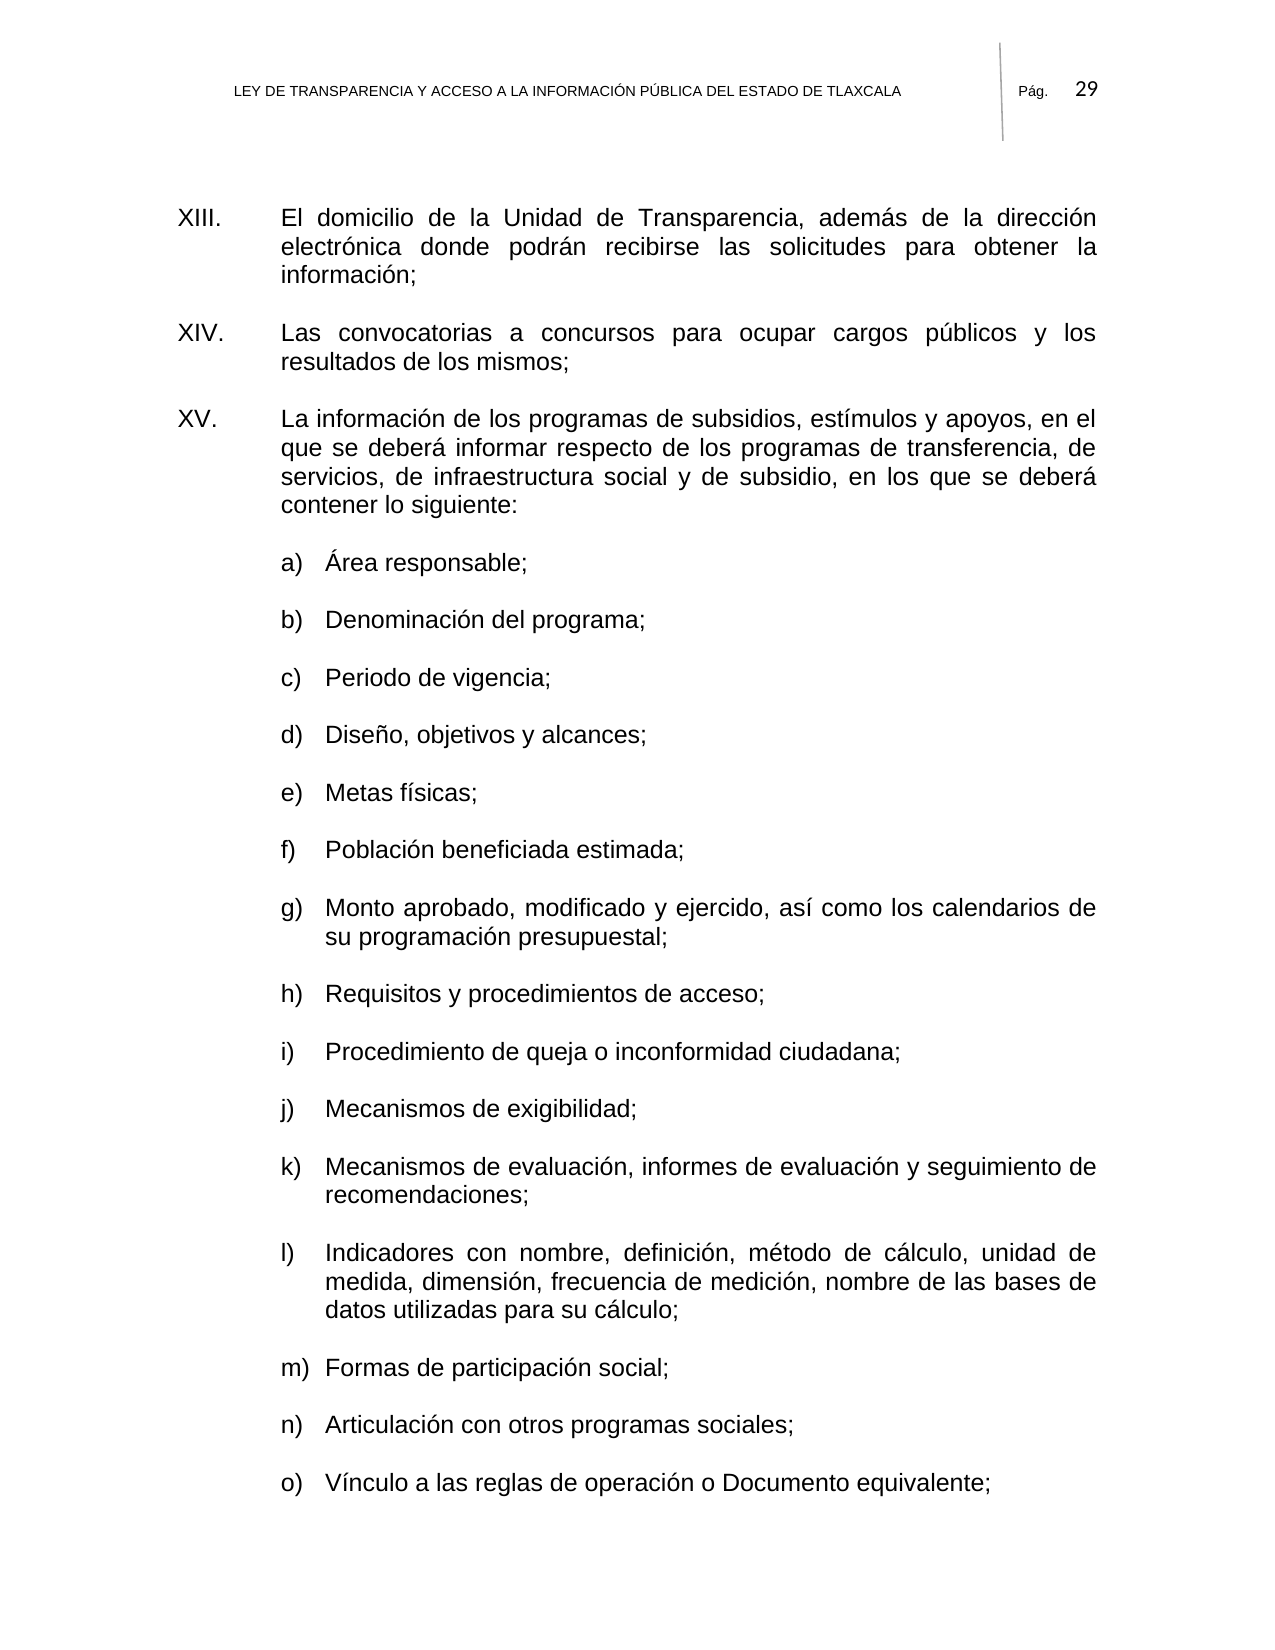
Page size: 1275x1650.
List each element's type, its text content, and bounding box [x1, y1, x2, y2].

text m) Formas de participación social; [281, 1353, 1098, 1381]
text j) Mecanismos de exigibilidad; [281, 1094, 1098, 1123]
text XIV. Las convocatorias a concursos para ocupar cargos públicos y los resultados de los mismos; [177, 318, 1098, 375]
text g) Monto aprobado, modificado y ejercido, así como los calendarios de su programación presupuestal; [281, 893, 1098, 950]
text c) Periodo de vigencia; [281, 663, 1098, 691]
text h) Requisitos y procedimientos de acceso; [281, 979, 1098, 1008]
text l) Indicadores con nombre, definición, método de cálculo, unidad de medida, dimensión, frecuencia de medición, nombre de las bases de datos utilizadas para su cálculo; [281, 1238, 1098, 1324]
text n) Articulación con otros programas sociales; [281, 1410, 1098, 1439]
text e) Metas físicas; [281, 778, 1098, 806]
text i) Procedimiento de queja o inconformidad ciudadana; [281, 1036, 1098, 1065]
text XIII. El domicilio de la Unidad de Transparencia, además de la dirección electrónica donde podrán recibirse las solicitudes para obtener la información; [177, 203, 1098, 289]
text a) Área responsable; [281, 548, 1098, 576]
text XV. La información de los programas de subsidios, estímulos y apoyos, en el que se deberá informar respecto de los programas de transferencia, de servicios, de infraestructura social y de subsidio, en los que se deberá contener lo siguiente: [177, 404, 1098, 519]
text d) Diseño, objetivos y alcances; [281, 720, 1098, 749]
text b) Denominación del programa; [281, 605, 1098, 634]
text f) Población beneficiada estimada; [281, 835, 1098, 864]
text o) Vínculo a las reglas de operación o Documento equivalente; [281, 1468, 1098, 1496]
text k) Mecanismos de evaluación, informes de evaluación y seguimiento de recomendaciones; [281, 1151, 1098, 1209]
